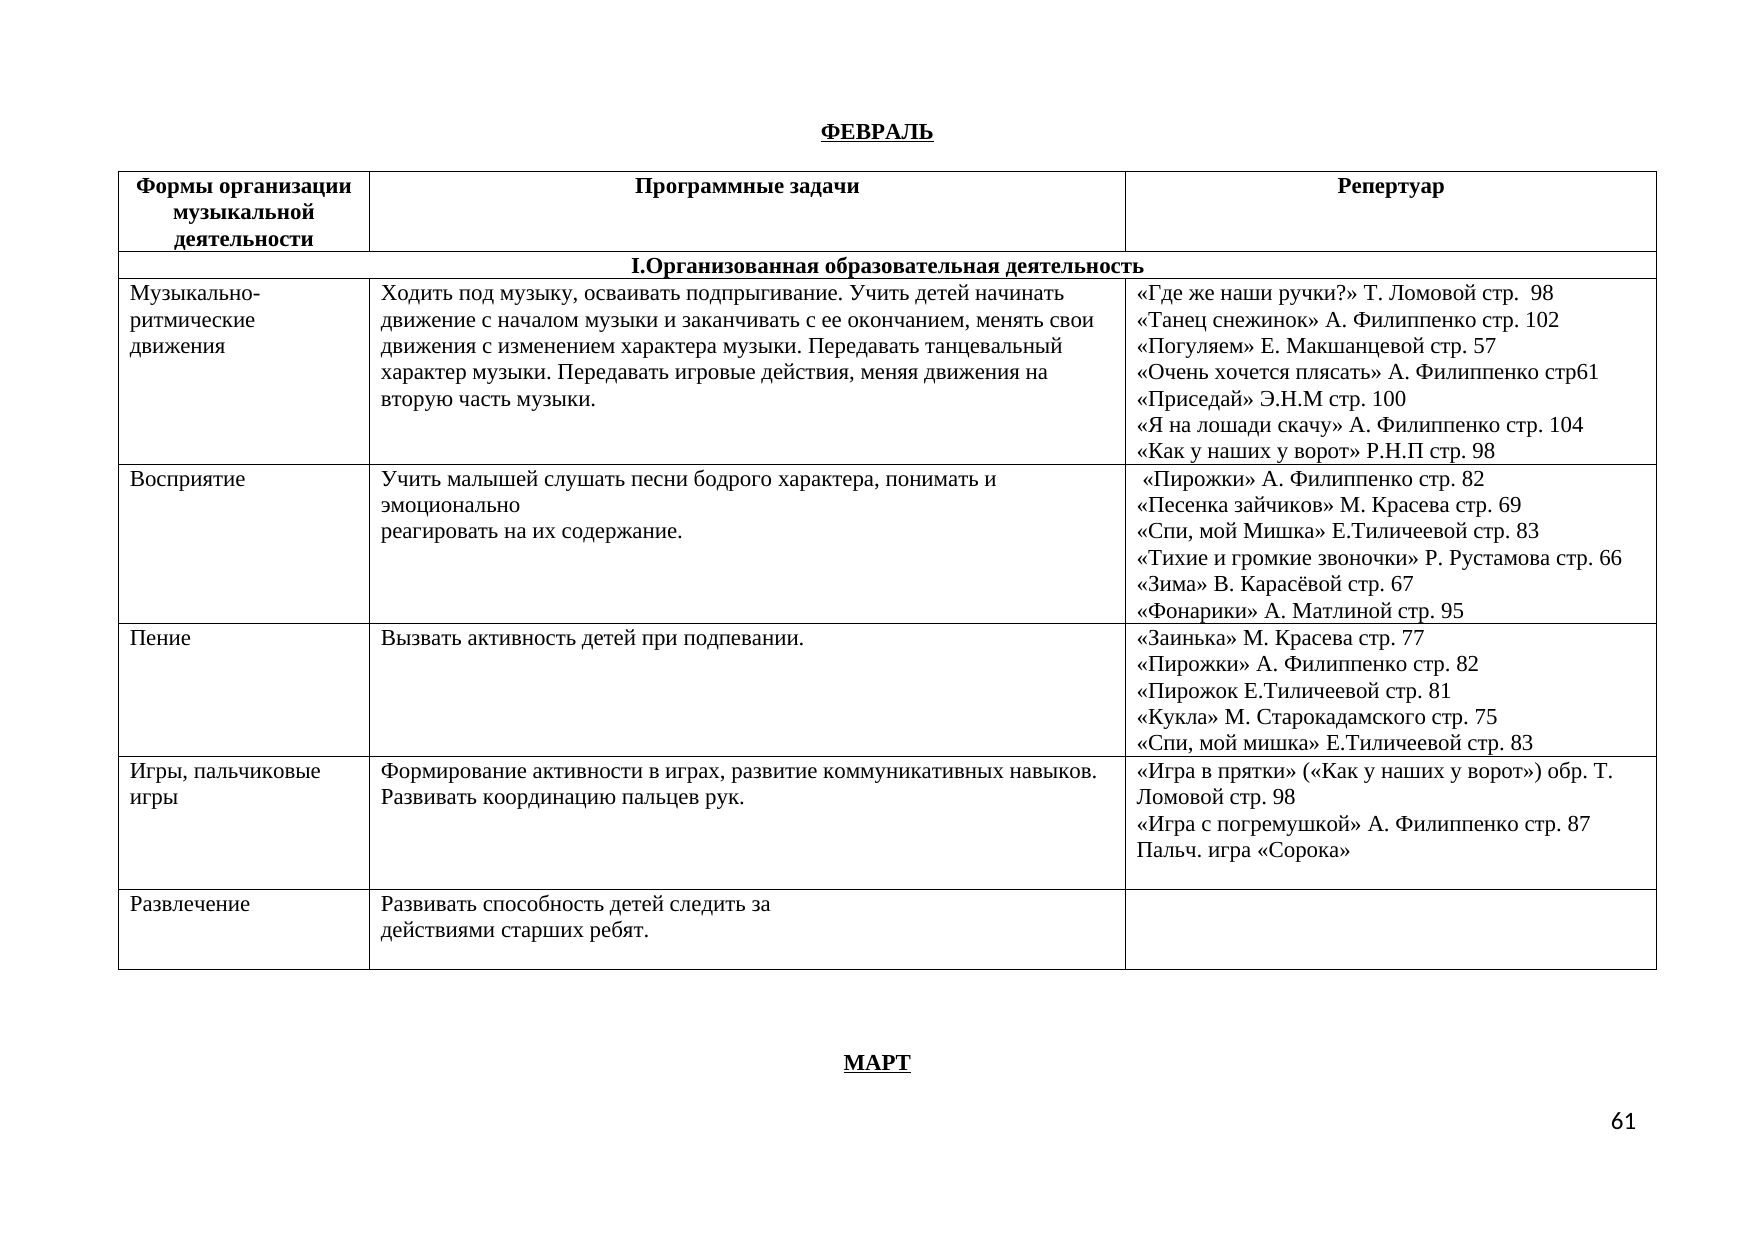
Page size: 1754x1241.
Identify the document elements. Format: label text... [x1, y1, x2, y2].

table_cell Учить малышей слушать песни бодрого характера, понимать и эмоционально реагировать на их содержание. [370, 465, 1125, 623]
table_cell Вызвать активность детей при подпевании. [370, 624, 1125, 756]
table_header Формы организации музыкальной деятельности [119, 172, 369, 251]
table_cell Музыкально- ритмические движения [119, 279, 369, 464]
table_cell Формирование активности в играх, развитие коммуникативных навыков. Развивать координацию пальцев рук. [370, 757, 1125, 889]
table_cell Развлечение [119, 890, 369, 969]
table_cell Развивать способность детей следить за действиями старших ребят. [370, 890, 1125, 969]
table_cell [1126, 890, 1656, 969]
table_cell Пение [119, 624, 369, 756]
table_header Программные задачи [370, 172, 1125, 251]
table_cell «Пирожки» А. Филиппенко стр. 82 «Песенка зайчиков» М. Красева стр. 69 «Спи, мой Мишка» Е.Тиличеевой стр. 83 «Тихие и громкие звоночки» Р. Рустамова стр. 66 «Зима» В. Карасёвой стр. 67 «Фонарики» А. Матлиной стр. 95 [1126, 465, 1656, 623]
table_cell Игры, пальчиковые игры [119, 757, 369, 889]
table_cell Ходить под музыку, осваивать подпрыгивание. Учить детей начинать движение с началом музыки и заканчивать с ее окончанием, менять свои движения с изменением характера музыки. Передавать танцевальный характер музыки. Передавать игровые действия, меняя движения на вторую часть музыки. [370, 279, 1125, 464]
table_cell I.Организованная образовательная деятельность [119, 252, 1656, 278]
table_header Репертуар [1126, 172, 1656, 251]
text МАРТ [118, 1049, 1636, 1075]
table_cell Восприятие [119, 465, 369, 623]
table_cell «Где же наши ручки?» Т. Ломовой стр. 98 «Танец снежинок» А. Филиппенко стр. 102 «Погуляем» Е. Макшанцевой стр. 57 «Очень хочется плясать» А. Филиппенко стр61 «Приседай» Э.Н.М стр. 100 «Я на лошади скачу» А. Филиппенко стр. 104 «Как у наших у ворот» Р.Н.П стр. 98 [1126, 279, 1656, 464]
text ФЕВРАЛЬ [118, 118, 1636, 144]
table_cell «Игра в прятки» («Как у наших у ворот») обр. Т. Ломовой стр. 98 «Игра с погремушкой» А. Филиппенко стр. 87 Пальч. игра «Сорока» [1126, 757, 1656, 889]
table_cell «Заинька» М. Красева стр. 77 «Пирожки» А. Филиппенко стр. 82 «Пирожок Е.Тиличеевой стр. 81 «Кукла» М. Старокадамского стр. 75 «Спи, мой мишка» Е.Тиличеевой стр. 83 [1126, 624, 1656, 756]
